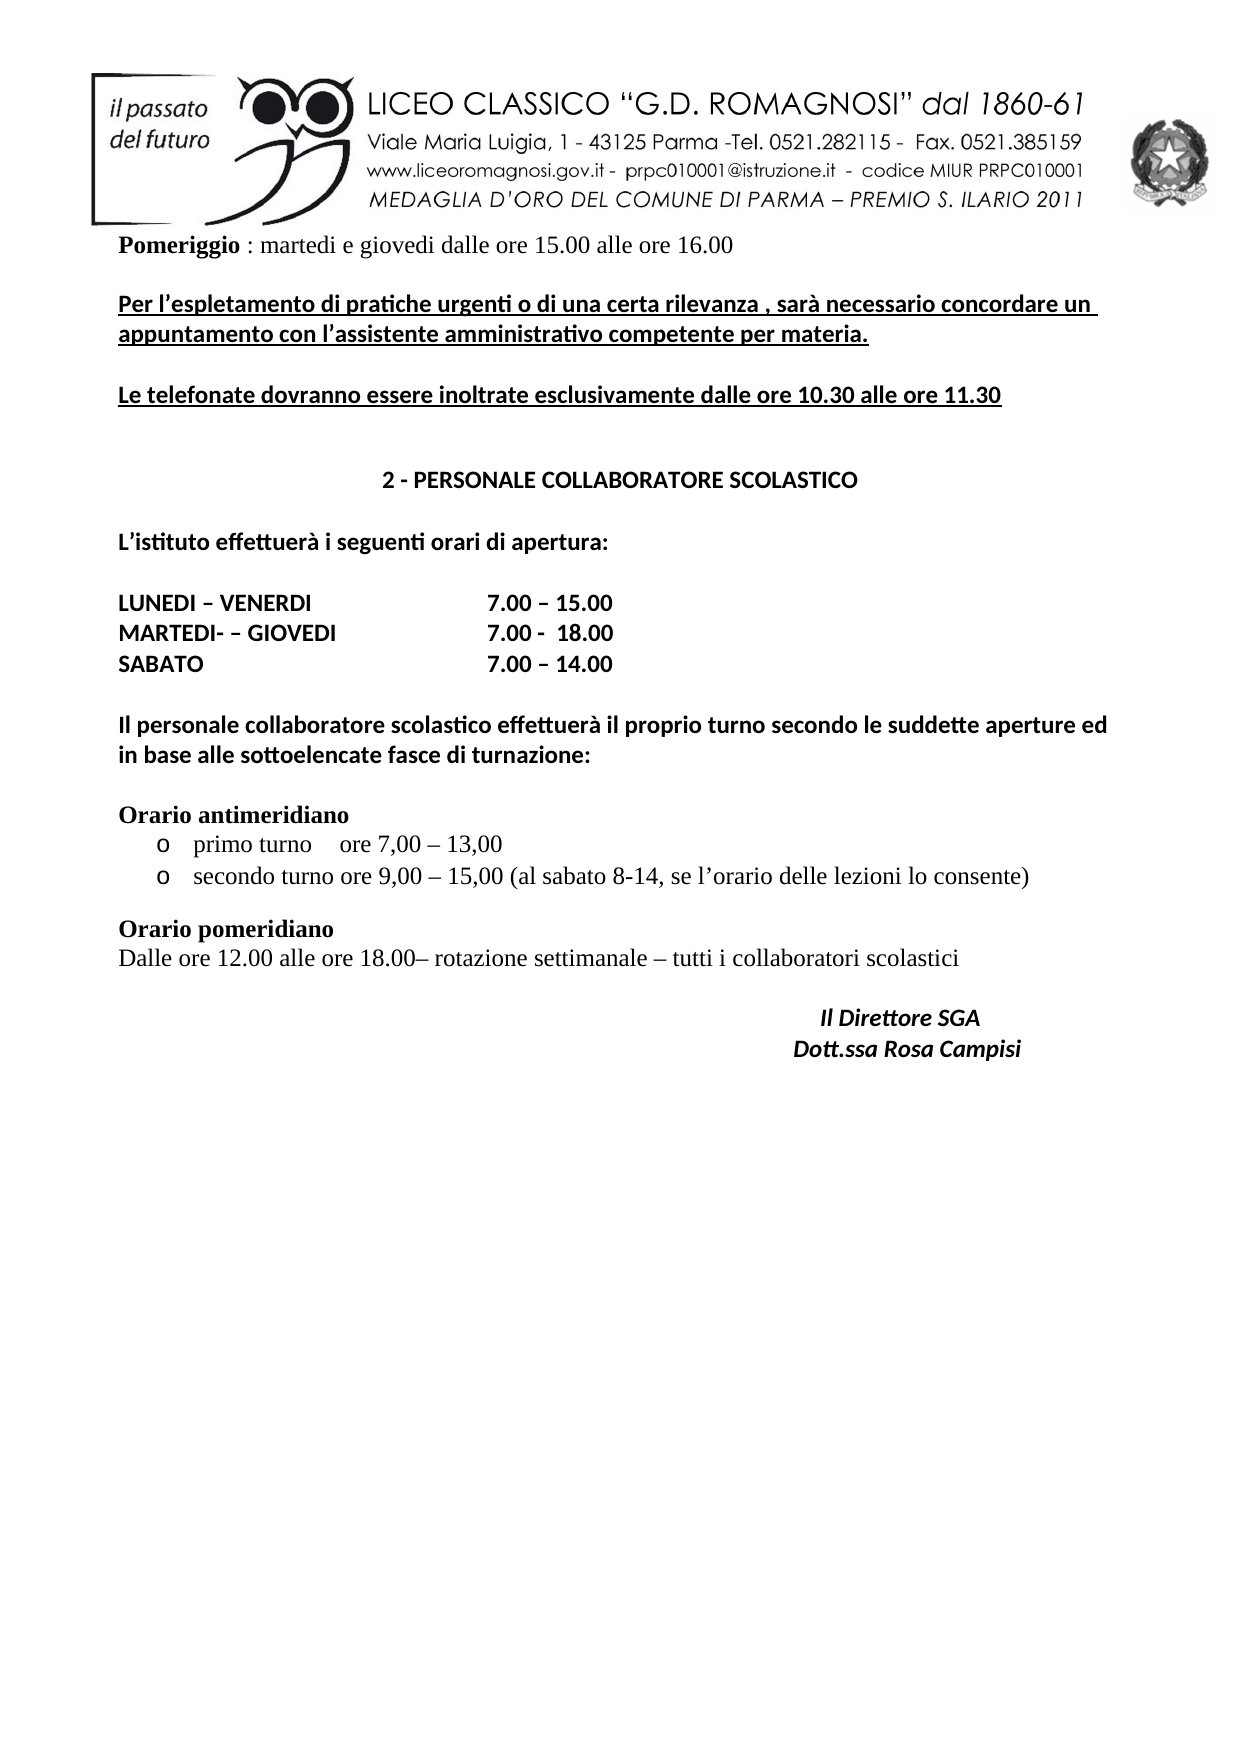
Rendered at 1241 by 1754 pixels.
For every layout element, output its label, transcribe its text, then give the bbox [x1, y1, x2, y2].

list primo turno ore 7,00 – 13,00 [156, 829, 1122, 860]
text 2 - PERSONALE COLLABORATORE SCOLASTICO [118, 464, 1122, 495]
text Il personale collaboratore scolastico effettuerà il proprio turno secondo le suddette aperture ed in base alle sottoelencate fasce di turnazione: [118, 709, 1122, 770]
text Dott.ssa Rosa Campisi [118, 1033, 1122, 1063]
text Le telefonate dovranno essere inoltrate esclusivamente dalle ore 10.30 alle ore 11.30 [118, 379, 1122, 410]
text Pomeriggio : martedi e giovedi dalle ore 15.00 alle ore 16.00 [118, 183, 1122, 259]
text MARTEDI- – GIOVEDI 7.00 - 18.00 [118, 617, 1122, 648]
text LUNEDI – VENERDI 7.00 – 15.00 [118, 587, 1122, 617]
text L’istituto effettuerà i seguenti orari di apertura: [118, 526, 1122, 556]
picture [85, 73, 1090, 231]
text SABATO 7.00 – 14.00 [118, 648, 1122, 678]
text Per l’espletamento di pratiche urgenti o di una certa rilevanza , sarà necessario concordare un appuntamento con l’assistente amministrativo competente per materia. [118, 288, 1122, 349]
text Il Direttore SGA [118, 1002, 1122, 1033]
list secondo turno ore 9,00 – 15,00 (al sabato 8-14, se l’orario delle lezioni lo consente) [156, 861, 1122, 892]
